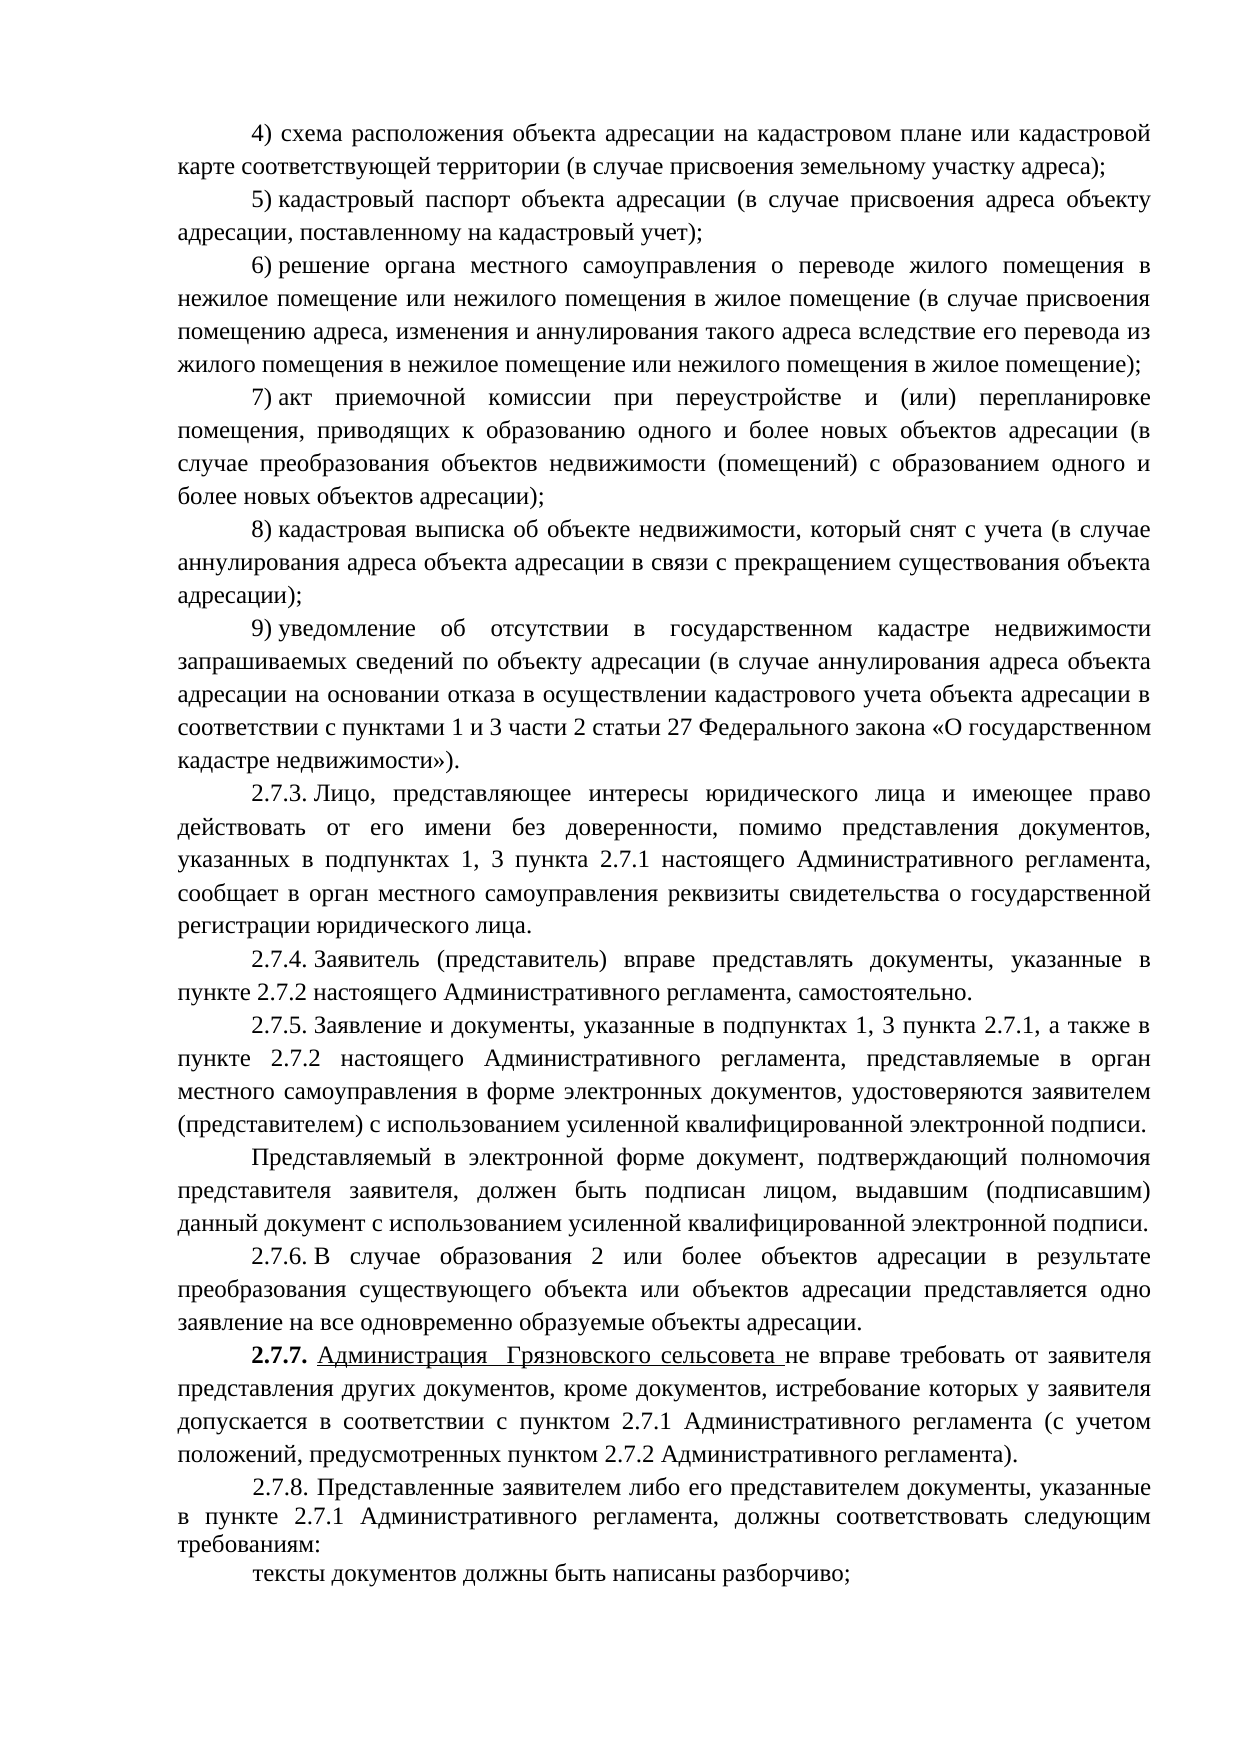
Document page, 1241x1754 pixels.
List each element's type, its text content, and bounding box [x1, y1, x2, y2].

text 2.7.4. Заявитель (представитель) вправе представлять документы, указанные в пункте 2.7.2 настоящего Административного регламента, самостоятельно. [177, 944, 1152, 1005]
text 4) схема расположения объекта адресации на кадастровом плане или кадастровой карте соответствующей территории (в случае присвоения земельному участку адреса); [177, 118, 1152, 180]
text 5) кадастровый паспорт объекта адресации (в случае присвоения адреса объекту адресации, поставленному на кадастровый учет); [177, 184, 1152, 246]
text 2.7.8. Представленные заявителем либо его представителем документы, указанные в пункте 2.7.1 Административного регламента, должны соответствовать следующим требованиям: [177, 1472, 1152, 1558]
text 2.7.6. В случае образования 2 или более объектов адресации в результате преобразования существующего объекта или объектов адресации представляется одно заявление на все одновременно образуемые объекты адресации. [177, 1241, 1152, 1336]
text 2.7.7. Администрация Грязновского сельсовета не вправе требовать от заявителя представления других документов, кроме документов, истребование которых у заявителя допускается в соответствии с пунктом 2.7.1 Административного регламента (с учетом положений, предусмотренных пунктом 2.7.2 Административного регламента). [177, 1340, 1152, 1468]
text тексты документов должны быть написаны разборчиво; [177, 1558, 1152, 1587]
text 9) уведомление об отсутствии в государственном кадастре недвижимости запрашиваемых сведений по объекту адресации (в случае аннулирования адреса объекта адресации на основании отказа в осуществлении кадастрового учета объекта адресации в соответствии с пунктами 1 и 3 части 2 статьи 27 Федерального закона «О государственном кадастре недвижимости»). [177, 613, 1152, 774]
text 2.7.5. Заявление и документы, указанные в подпунктах 1, 3 пункта 2.7.1, а также в пункте 2.7.2 настоящего Административного регламента, представляемые в орган местного самоуправления в форме электронных документов, удостоверяются заявителем (представителем) с использованием усиленной квалифицированной электронной подписи. [177, 1010, 1152, 1137]
text 2.7.3. Лицо, представляющее интересы юридического лица и имеющее право действовать от его имени без доверенности, помимо представления документов, указанных в подпунктах 1, 3 пункта 2.7.1 настоящего Административного регламента, сообщает в орган местного самоуправления реквизиты свидетельства о государственной регистрации юридического лица. [177, 778, 1152, 939]
text 6) решение органа местного самоуправления о переводе жилого помещения в нежилое помещение или нежилого помещения в жилое помещение (в случае присвоения помещению адреса, изменения и аннулирования такого адреса вследствие его перевода из жилого помещения в нежилое помещение или нежилого помещения в жилое помещение); [177, 250, 1152, 378]
text 8) кадастровая выписка об объекте недвижимости, который снят с учета (в случае аннулирования адреса объекта адресации в связи с прекращением существования объекта адресации); [177, 514, 1152, 609]
text 7) акт приемочной комиссии при переустройстве и (или) перепланировке помещения, приводящих к образованию одного и более новых объектов адресации (в случае преобразования объектов недвижимости (помещений) с образованием одного и более новых объектов адресации); [177, 382, 1152, 510]
text Представляемый в электронной форме документ, подтверждающий полномочия представителя заявителя, должен быть подписан лицом, выдавшим (подписавшим) данный документ с использованием усиленной квалифицированной электронной подписи. [177, 1142, 1152, 1237]
